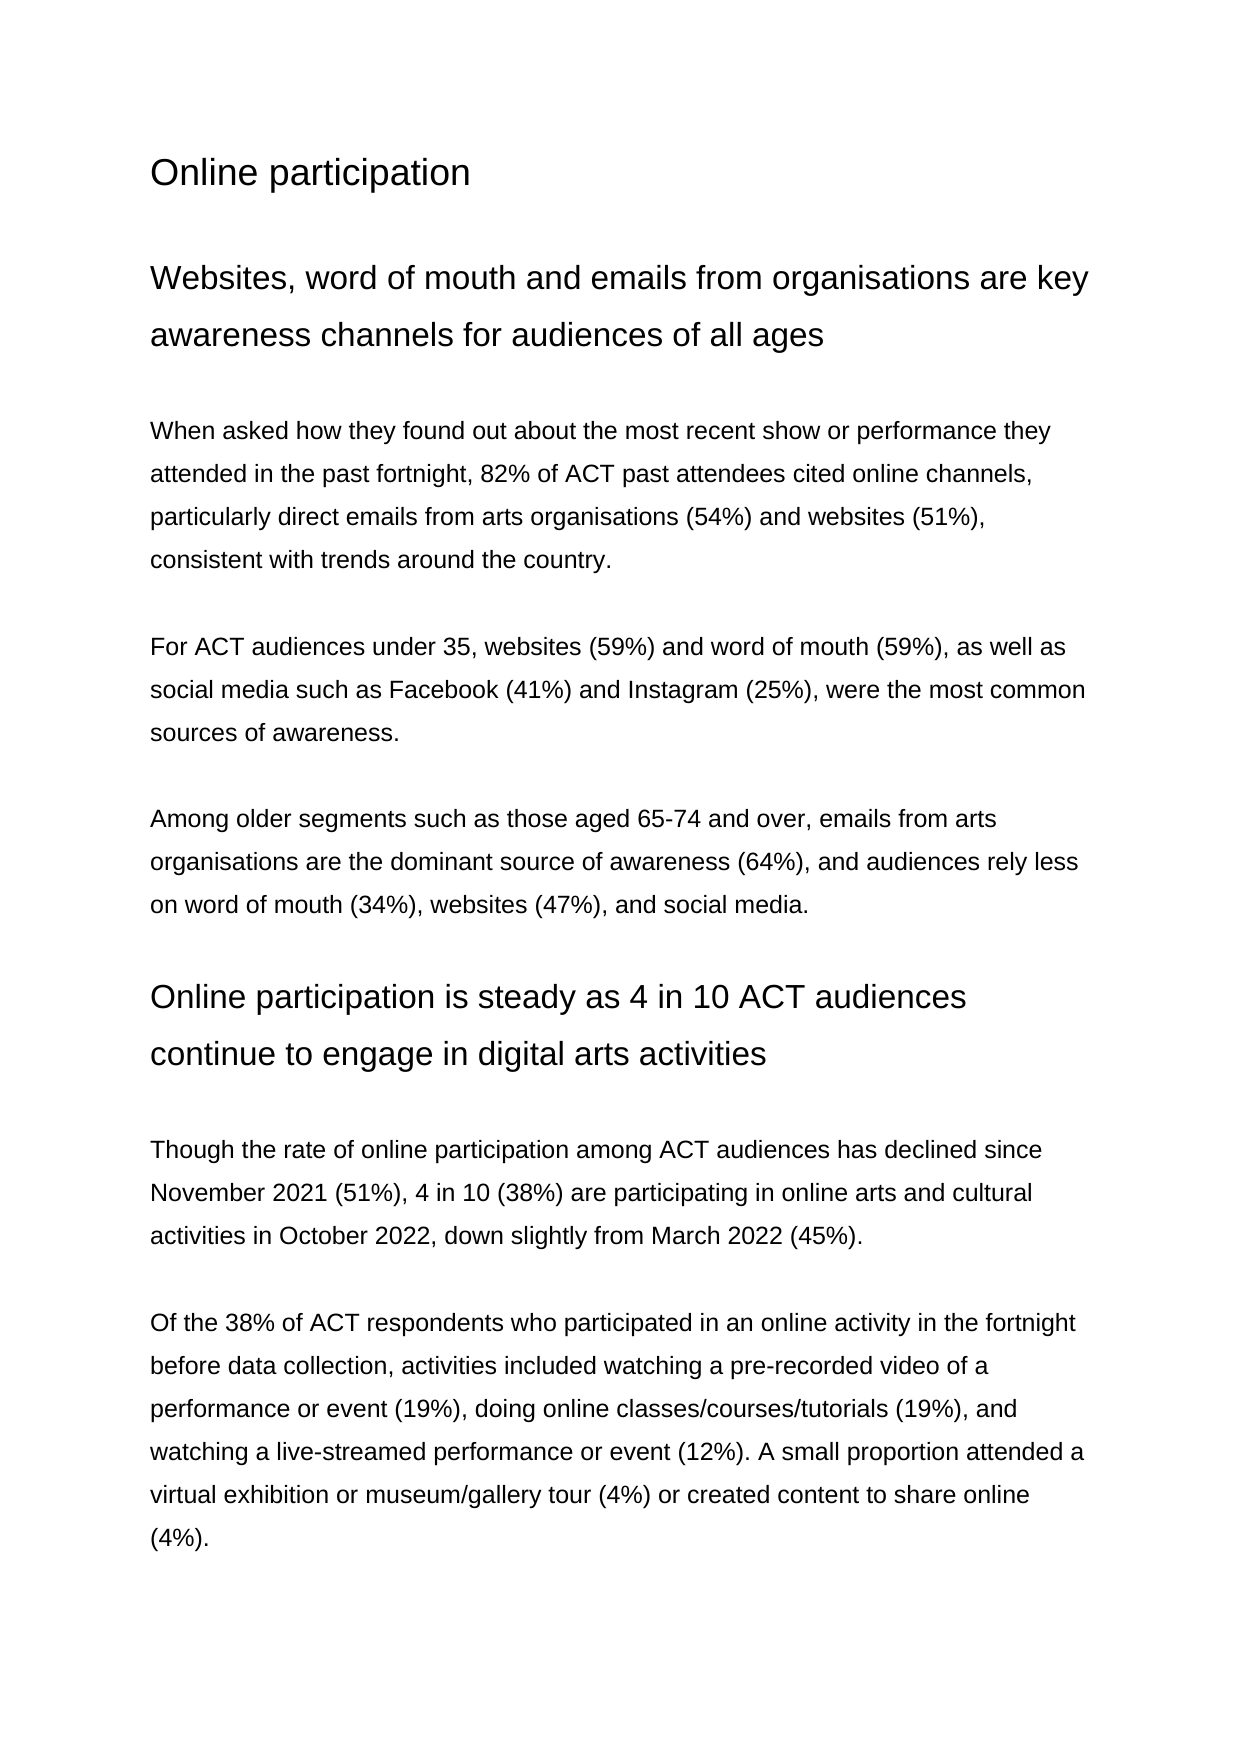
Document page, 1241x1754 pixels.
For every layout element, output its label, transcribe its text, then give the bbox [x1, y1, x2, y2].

subtitle Online participation [150, 150, 1090, 193]
subtitle Online participation is steady as 4 in 10 ACT audiences continue to engage in digital arts activities [150, 977, 1090, 1073]
text When asked how they found out about the most recent show or performance they attended in the past fortnight, 82% of ACT past attendees cited online channels, particularly direct emails from arts organisations (54%) and websites (51%), consistent with trends around the country. [150, 416, 1090, 574]
text For ACT audiences under 35, websites (59%) and word of mouth (59%), as well as social media such as Facebook (41%) and Instagram (25%), were the most common sources of awareness. [150, 632, 1090, 747]
text Websites, word of mouth and emails from organisations are key awareness channels for audiences of all ages [150, 258, 1090, 354]
text Though the rate of online participation among ACT audiences has declined since November 2021 (51%), 4 in 10 (38%) are participating in online arts and cultural activities in October 2022, down slightly from March 2022 (45%). [150, 1135, 1090, 1250]
text Among older segments such as those aged 65-74 and over, emails from arts organisations are the dominant source of awareness (64%), and audiences rely less on word of mouth (34%), websites (47%), and social media. [150, 804, 1090, 919]
text Of the 38% of ACT respondents who participated in an online activity in the fortnight before data collection, activities included watching a pre-recorded video of a performance or event (19%), doing online classes/courses/tutorials (19%), and watching a live-streamed performance or event (12%). A small proportion attended a virtual exhibition or museum/gallery tour (4%) or created content to share online (4%). [150, 1308, 1090, 1552]
